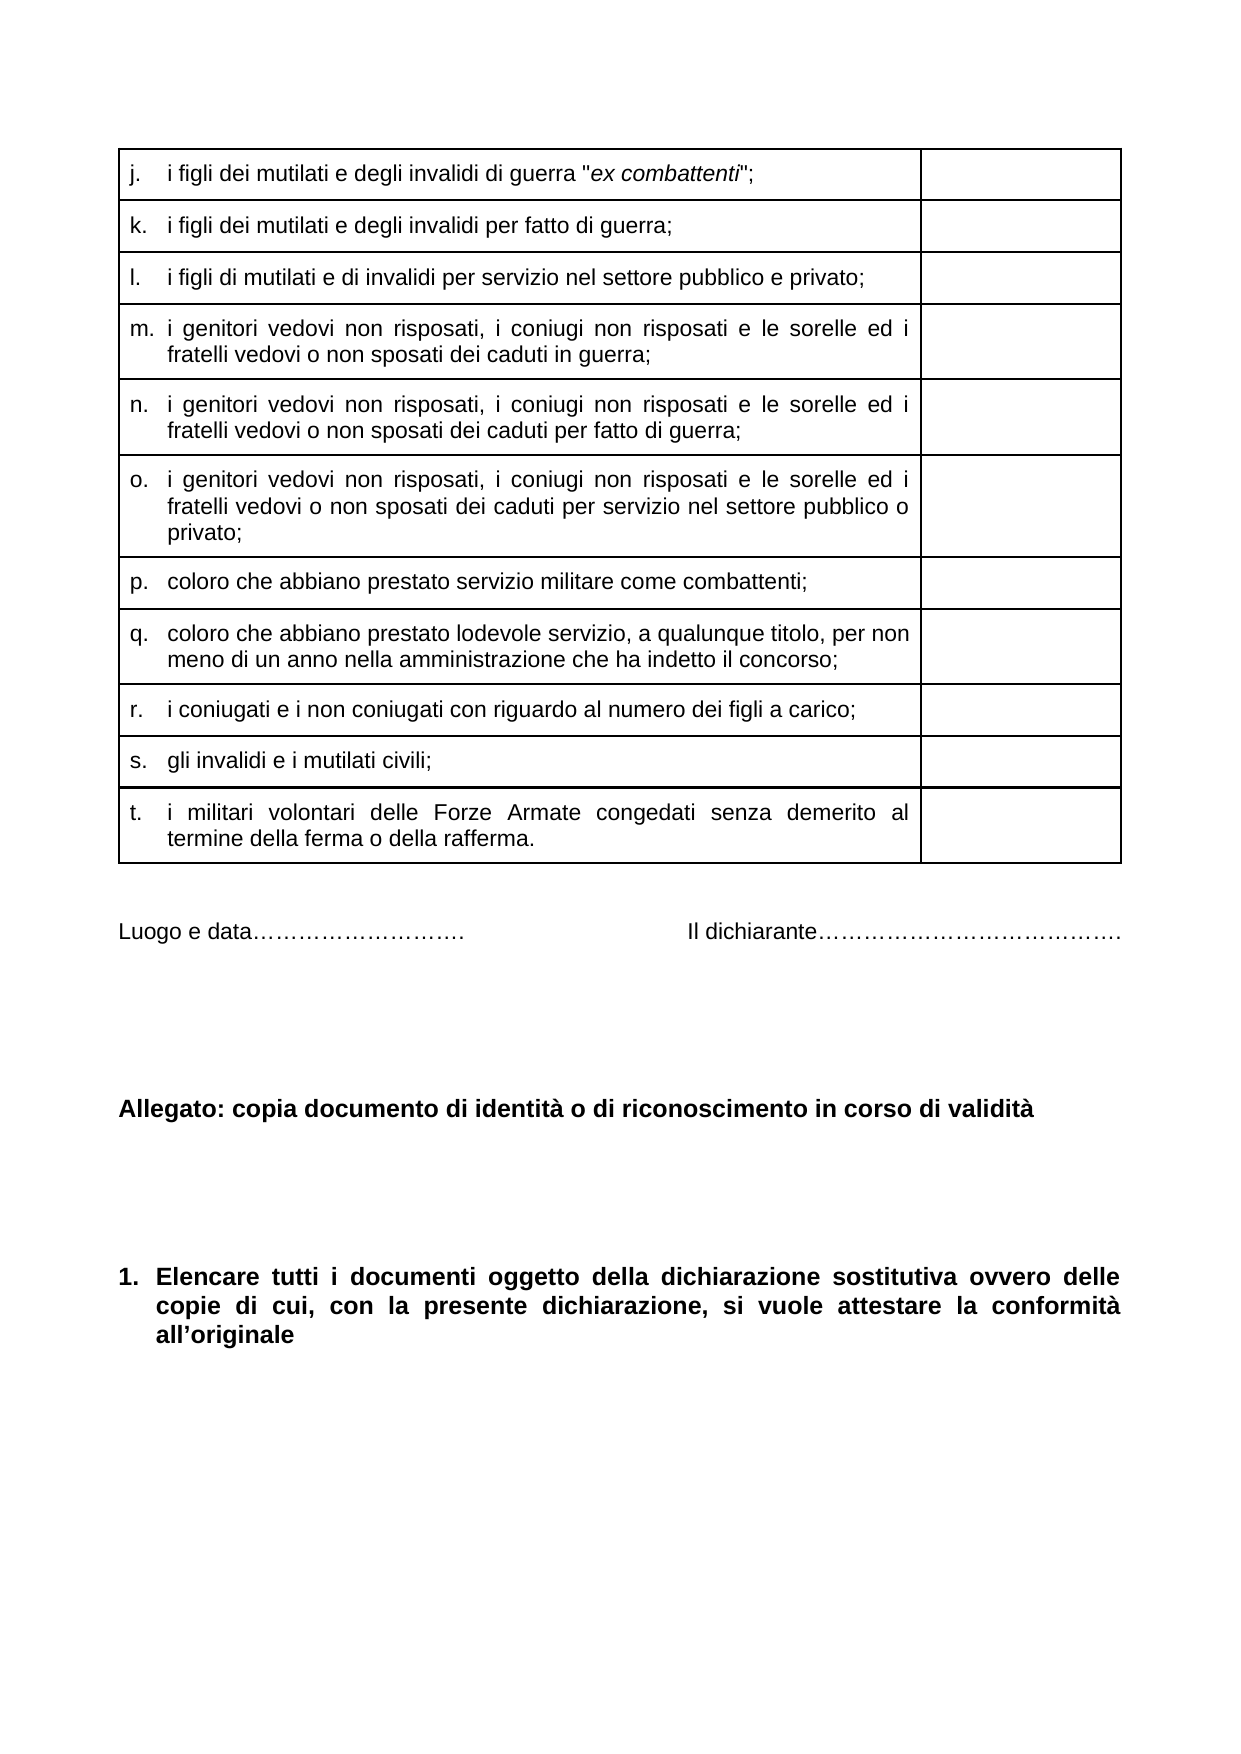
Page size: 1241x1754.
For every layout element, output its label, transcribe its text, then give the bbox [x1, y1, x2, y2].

table_cell [922, 789, 1120, 862]
table_cell i militari volontari delle Forze Armate congedati senza demerito al termine della ferma o della rafferma. [120, 789, 920, 862]
table_cell [922, 737, 1120, 786]
table_cell i figli dei mutilati e degli invalidi per fatto di guerra; [120, 201, 920, 251]
table_cell i figli dei mutilati e degli invalidi di guerra "ex combattenti"; [120, 150, 920, 199]
table_cell [922, 610, 1120, 683]
table_cell [922, 201, 1120, 251]
text Allegato: copia documento di identità o di riconoscimento in corso di validità [118, 1094, 1122, 1123]
table_cell i genitori vedovi non risposati, i coniugi non risposati e le sorelle ed i fratelli vedovi o non sposati dei caduti in guerra; [120, 305, 920, 378]
table_cell [922, 253, 1120, 303]
table_cell coloro che abbiano prestato lodevole servizio, a qualunque titolo, per non meno di un anno nella amministrazione che ha indetto il concorso; [120, 610, 920, 683]
table_cell [922, 685, 1120, 735]
list Elencare tutti i documenti oggetto della dichiarazione sostitutiva ovvero delle copie di cui, con la presente dichiarazione, si vuole attestare la conformità all’originale [118, 1262, 1122, 1348]
table_cell [922, 558, 1120, 607]
table_cell gli invalidi e i mutilati civili; [120, 737, 920, 786]
table_cell [922, 305, 1120, 378]
table_cell [922, 150, 1120, 199]
table_cell i genitori vedovi non risposati, i coniugi non risposati e le sorelle ed i fratelli vedovi o non sposati dei caduti per fatto di guerra; [120, 380, 920, 454]
table_cell coloro che abbiano prestato servizio militare come combattenti; [120, 558, 920, 607]
table_cell i genitori vedovi non risposati, i coniugi non risposati e le sorelle ed i fratelli vedovi o non sposati dei caduti per servizio nel settore pubblico o privato; [120, 456, 920, 556]
table_cell i figli di mutilati e di invalidi per servizio nel settore pubblico e privato; [120, 253, 920, 303]
table_cell i coniugati e i non coniugati con riguardo al numero dei figli a carico; [120, 685, 920, 735]
table_cell [922, 380, 1120, 454]
text Luogo e data………………………. Il dichiarante…………………………………. [118, 918, 1122, 944]
table_cell [922, 456, 1120, 556]
